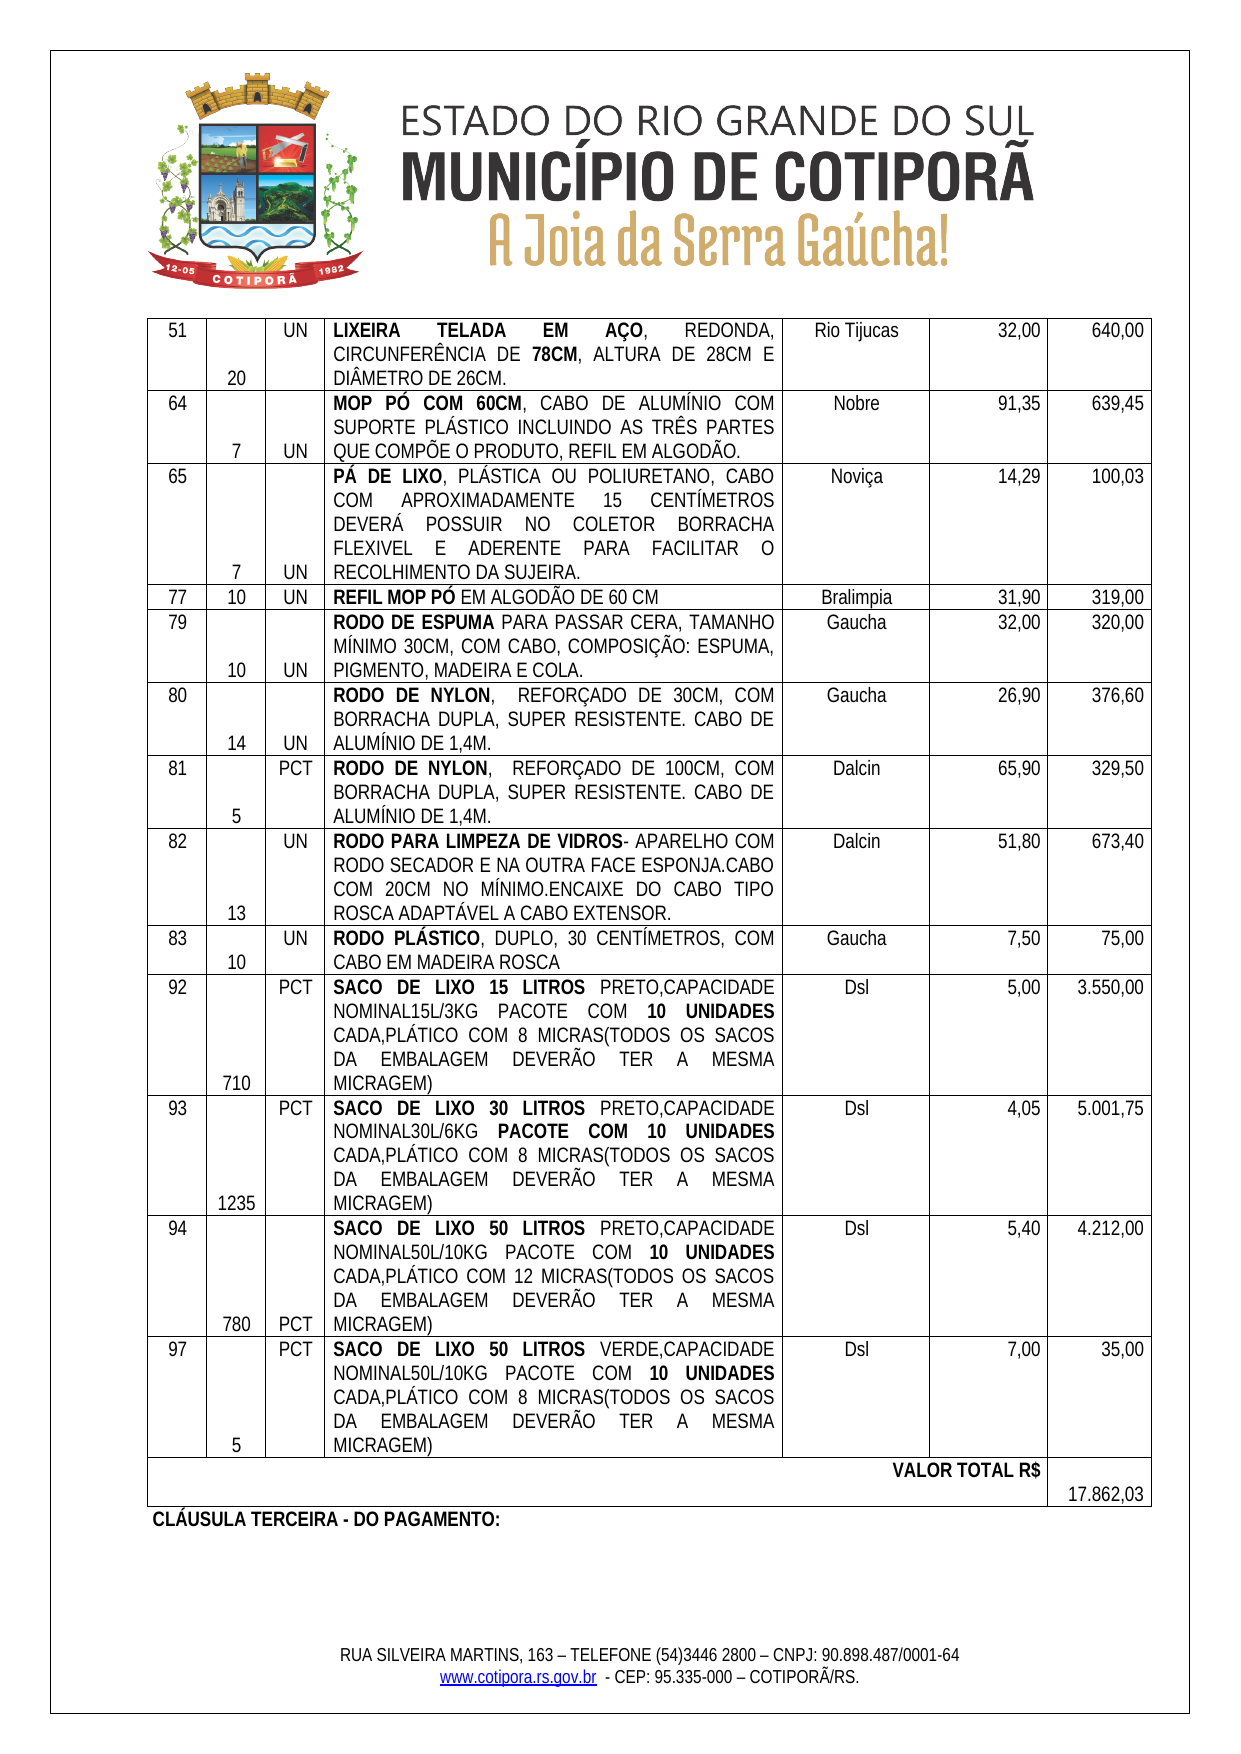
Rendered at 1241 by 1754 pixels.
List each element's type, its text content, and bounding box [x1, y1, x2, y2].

table_cell RODO PLÁSTICO, DUPLO, 30 CENTÍMETROS, COM CABO EM MADEIRA ROSCA [325, 926, 782, 974]
table_cell UN [266, 683, 324, 755]
table_cell PCT [266, 1337, 324, 1457]
table_cell UN [266, 319, 324, 390]
table_cell 51,80 [930, 829, 1047, 925]
table_cell VALOR TOTAL R$ [148, 1458, 1047, 1506]
table_cell 319,00 [1048, 585, 1151, 609]
table_cell 7,00 [930, 1337, 1047, 1457]
table_cell 14,29 [930, 464, 1047, 584]
table_cell 79 [148, 610, 206, 682]
table_cell 5 [207, 756, 265, 828]
picture [147, 73, 1034, 290]
table_cell 4,05 [930, 1096, 1047, 1215]
table_cell SACO DE LIXO 50 LITROS VERDE,CAPACIDADE NOMINAL50L/10KG PACOTE COM 10 UNIDADES CADA,PLÁTICO COM 8 MICRAS(TODOS OS SACOS DA EMBALAGEM DEVERÃO TER A MESMA MICRAGEM) [325, 1337, 782, 1457]
table_cell 65 [148, 464, 206, 584]
table_cell Nobre [783, 391, 929, 463]
table_cell SACO DE LIXO 30 LITROS PRETO,CAPACIDADE NOMINAL30L/6KG PACOTE COM 10 UNIDADES CADA,PLÁTICO COM 8 MICRAS(TODOS OS SACOS DA EMBALAGEM DEVERÃO TER A MESMA MICRAGEM) [325, 1096, 782, 1215]
table_cell SACO DE LIXO 15 LITROS PRETO,CAPACIDADE NOMINAL15L/3KG PACOTE COM 10 UNIDADES CADA,PLÁTICO COM 8 MICRAS(TODOS OS SACOS DA EMBALAGEM DEVERÃO TER A MESMA MICRAGEM) [325, 975, 782, 1094]
table_cell 93 [148, 1096, 206, 1215]
table_cell Dalcin [783, 829, 929, 925]
table_cell 94 [148, 1216, 206, 1336]
table_cell UN [266, 585, 324, 609]
table_cell MOP PÓ COM 60CM, CABO DE ALUMÍNIO COM SUPORTE PLÁSTICO INCLUINDO AS TRÊS PARTES QUE COMPÕE O PRODUTO, REFIL EM ALGODÃO. [325, 391, 782, 463]
table_cell 5,40 [930, 1216, 1047, 1336]
table_cell RODO DE NYLON, REFORÇADO DE 30CM, COM BORRACHA DUPLA, SUPER RESISTENTE. CABO DE ALUMÍNIO DE 1,4M. [325, 683, 782, 755]
table_cell 82 [148, 829, 206, 925]
table_cell RODO PARA LIMPEZA DE VIDROS- APARELHO COM RODO SECADOR E NA OUTRA FACE ESPONJA.CABO COM 20CM NO MÍNIMO.ENCAIXE DO CABO TIPO ROSCA ADAPTÁVEL A CABO EXTENSOR. [325, 829, 782, 925]
table_cell 32,00 [930, 610, 1047, 682]
table_cell UN [266, 464, 324, 584]
table_cell RODO DE ESPUMA PARA PASSAR CERA, TAMANHO MÍNIMO 30CM, COM CABO, COMPOSIÇÃO: ESPUMA, PIGMENTO, MADEIRA E COLA. [325, 610, 782, 682]
table_cell 10 [207, 610, 265, 682]
table_cell 7 [207, 464, 265, 584]
table_cell 376,60 [1048, 683, 1151, 755]
table_cell 10 [207, 926, 265, 974]
table_cell 17.862,03 [1048, 1458, 1151, 1506]
table_cell PCT [266, 1096, 324, 1215]
table_cell UN [266, 391, 324, 463]
table_cell 26,90 [930, 683, 1047, 755]
table_cell PCT [266, 1216, 324, 1336]
table_cell 91,35 [930, 391, 1047, 463]
table_cell 5 [207, 1337, 265, 1457]
table_cell Rio Tijucas [783, 319, 929, 390]
table_cell 51 [148, 319, 206, 390]
table_cell Gaucha [783, 610, 929, 682]
table_cell Dsl [783, 1216, 929, 1336]
table_cell 710 [207, 975, 265, 1094]
table_cell Dsl [783, 1337, 929, 1457]
table_cell 13 [207, 829, 265, 925]
table_cell UN [266, 926, 324, 974]
table_cell REFIL MOP PÓ EM ALGODÃO DE 60 CM [325, 585, 782, 609]
table_cell 7,50 [930, 926, 1047, 974]
table_cell RODO DE NYLON, REFORÇADO DE 100CM, COM BORRACHA DUPLA, SUPER RESISTENTE. CABO DE ALUMÍNIO DE 1,4M. [325, 756, 782, 828]
table_cell 320,00 [1048, 610, 1151, 682]
table_cell 5.001,75 [1048, 1096, 1151, 1215]
table_cell 5,00 [930, 975, 1047, 1094]
table_cell Dsl [783, 975, 929, 1094]
table_cell 640,00 [1048, 319, 1151, 390]
text CLÁUSULA TERCEIRA - DO PAGAMENTO: [148, 1507, 1152, 1531]
table_cell Bralimpia [783, 585, 929, 609]
table_cell 639,45 [1048, 391, 1151, 463]
table_cell Dsl [783, 1096, 929, 1215]
table_cell 4.212,00 [1048, 1216, 1151, 1336]
table_cell 80 [148, 683, 206, 755]
table_cell 100,03 [1048, 464, 1151, 584]
table_cell LIXEIRA TELADA EM AÇO, REDONDA, CIRCUNFERÊNCIA DE 78CM, ALTURA DE 28CM E DIÂMETRO DE 26CM. [325, 319, 782, 390]
table_cell Dalcin [783, 756, 929, 828]
table_cell Gaucha [783, 683, 929, 755]
table_cell 3.550,00 [1048, 975, 1151, 1094]
table_cell PCT [266, 756, 324, 828]
table_cell UN [266, 610, 324, 682]
table_cell 32,00 [930, 319, 1047, 390]
table_cell 83 [148, 926, 206, 974]
table_cell 780 [207, 1216, 265, 1336]
table_cell 35,00 [1048, 1337, 1151, 1457]
table_cell SACO DE LIXO 50 LITROS PRETO,CAPACIDADE NOMINAL50L/10KG PACOTE COM 10 UNIDADES CADA,PLÁTICO COM 12 MICRAS(TODOS OS SACOS DA EMBALAGEM DEVERÃO TER A MESMA MICRAGEM) [325, 1216, 782, 1336]
table_cell 81 [148, 756, 206, 828]
table_cell 673,40 [1048, 829, 1151, 925]
table_cell PÁ DE LIXO, PLÁSTICA OU POLIURETANO, CABO COM APROXIMADAMENTE 15 CENTÍMETROS DEVERÁ POSSUIR NO COLETOR BORRACHA FLEXIVEL E ADERENTE PARA FACILITAR O RECOLHIMENTO DA SUJEIRA. [325, 464, 782, 584]
table_cell 1235 [207, 1096, 265, 1215]
table_cell 65,90 [930, 756, 1047, 828]
table_cell 7 [207, 391, 265, 463]
table_cell Noviça [783, 464, 929, 584]
table_cell 10 [207, 585, 265, 609]
table_cell 92 [148, 975, 206, 1094]
table_cell PCT [266, 975, 324, 1094]
table_cell 329,50 [1048, 756, 1151, 828]
table_cell UN [266, 829, 324, 925]
table_cell Gaucha [783, 926, 929, 974]
table_cell 14 [207, 683, 265, 755]
table_cell 64 [148, 391, 206, 463]
table_cell 31,90 [930, 585, 1047, 609]
table_cell 75,00 [1048, 926, 1151, 974]
table_cell 20 [207, 319, 265, 390]
table_cell 77 [148, 585, 206, 609]
table_cell 97 [148, 1337, 206, 1457]
